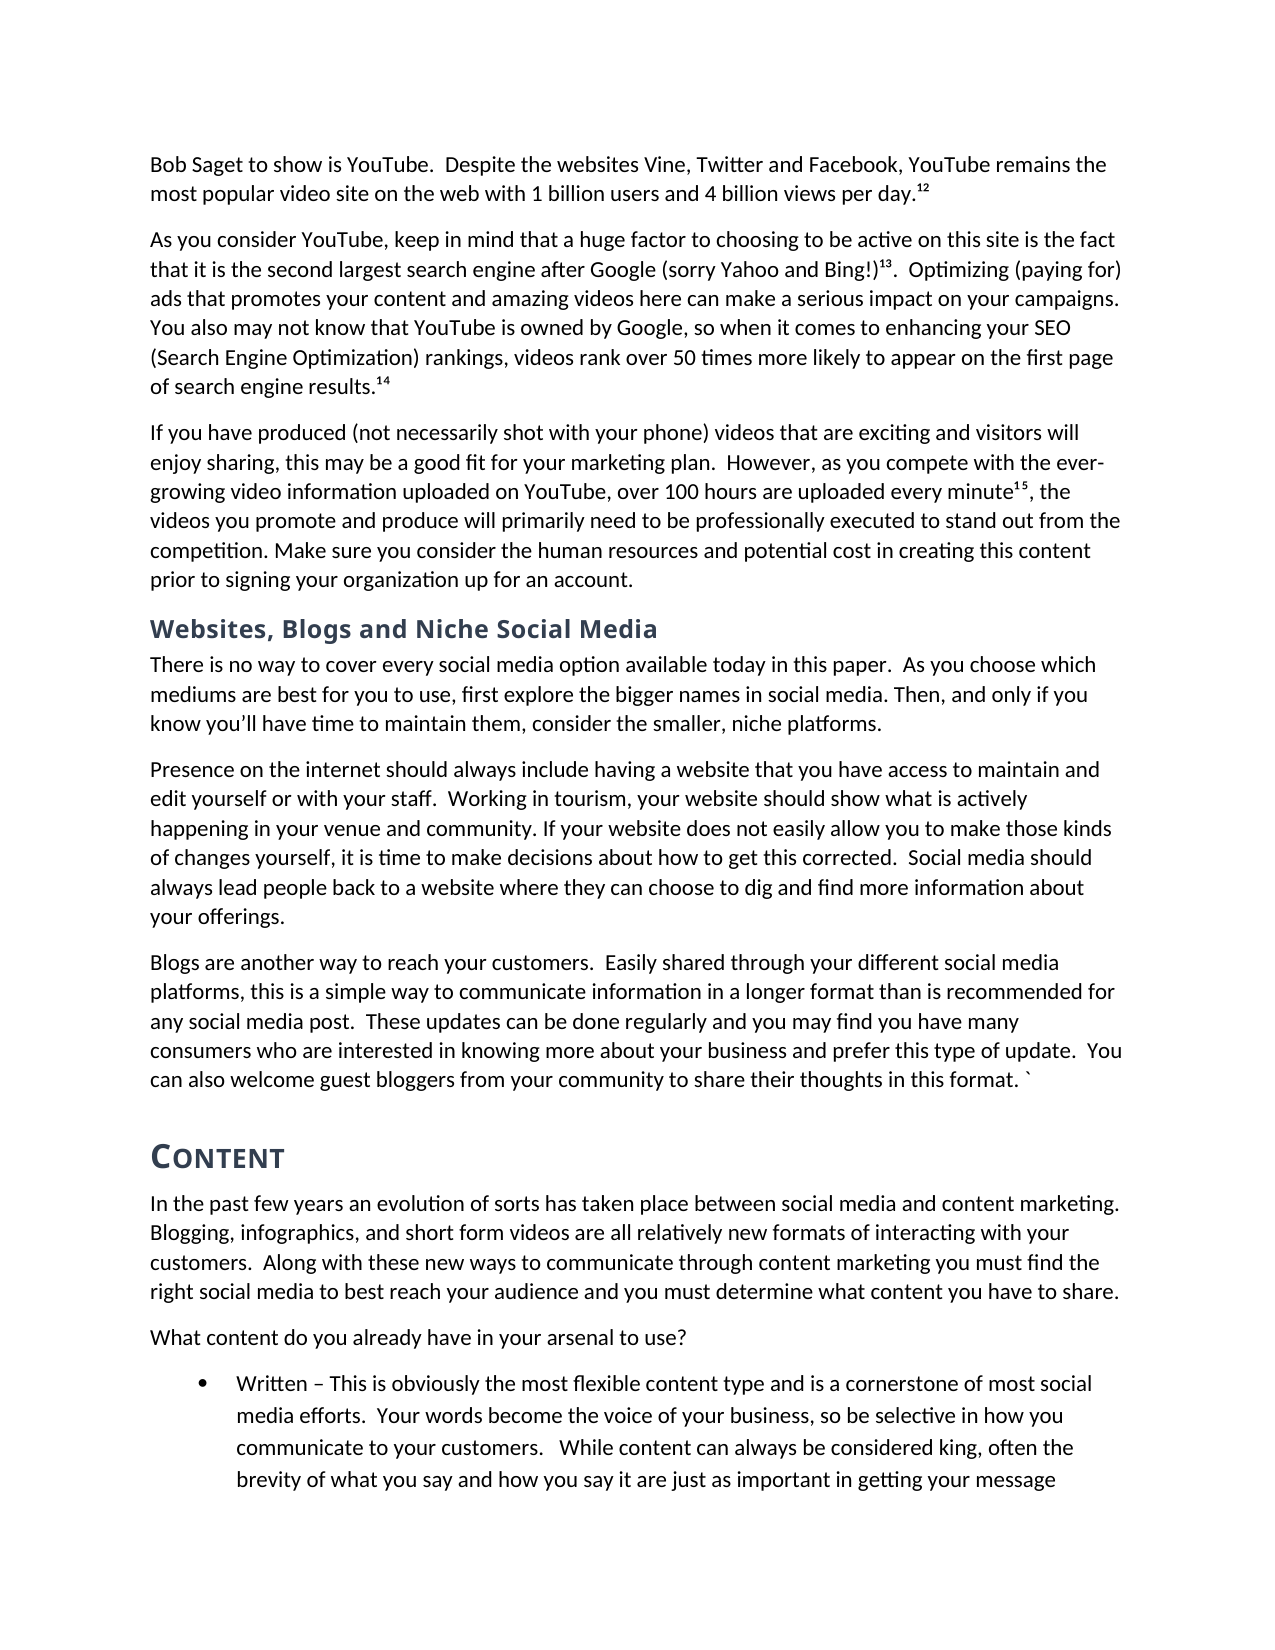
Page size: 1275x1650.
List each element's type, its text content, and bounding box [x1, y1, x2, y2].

text If you have produced (not necessarily shot with your phone) videos that are exciting and visitors will enjoy sharing, this may be a good fit for your marketing plan. However, as you compete with the ever-growing video information uploaded on YouTube, over 100 hours are uploaded every minute¹⁵, the videos you promote and produce will primarily need to be professionally executed to stand out from the competition. Make sure you consider the human resources and potential cost in creating this content prior to signing your organization up for an account. [150, 418, 1125, 593]
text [150, 150, 1125, 207]
subtitle Content [150, 1132, 1125, 1178]
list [199, 1369, 1125, 1494]
text In the past few years an evolution of sorts has taken place between social media and content marketing. Blogging, infographics, and short form videos are all relatively new formats of interacting with your customers. Along with these new ways to communicate through content marketing you must find the right social media to best reach your audience and you must determine what content you have to share. [150, 1189, 1125, 1305]
text Blogs are another way to reach your customers. Easily shared through your different social media platforms, this is a simple way to communicate information in a longer format than is recommended for any social media post. These updates can be done regularly and you may find you have many consumers who are interested in knowing more about your business and prefer this type of update. You can also welcome guest bloggers from your community to share their thoughts in this format. ` [150, 948, 1125, 1094]
text There is no way to cover every social media option available today in this paper. As you choose which mediums are best for you to use, first explore the bigger names in social media. Then, and only if you know you’ll have time to maintain them, consider the smaller, niche platforms. [150, 650, 1125, 737]
text What content do you already have in your arsenal to use? [150, 1323, 1125, 1351]
text Presence on the internet should always include having a website that you have access to maintain and edit yourself or with your staff. Working in tourism, your website should show what is actively happening in your venue and community. If your website does not easily allow you to make those kinds of changes yourself, it is time to make decisions about how to get this corrected. Social media should always lead people back to a website where they can choose to dig and find more information about your offerings. [150, 755, 1125, 930]
text As you consider YouTube, keep in mind that a huge factor to choosing to be active on this site is the fact that it is the second largest search engine after Google (sorry Yahoo and Bing!)¹³. Optimizing (paying for) ads that promotes your content and amazing videos here can make a serious impact on your campaigns. You also may not know that YouTube is owned by Google, so when it comes to enhancing your SEO (Search Engine Optimization) rankings, videos rank over 50 times more likely to appear on the first page of search engine results.¹⁴ [150, 225, 1125, 400]
subtitle Websites, Blogs and Niche Social Media [150, 611, 1125, 645]
